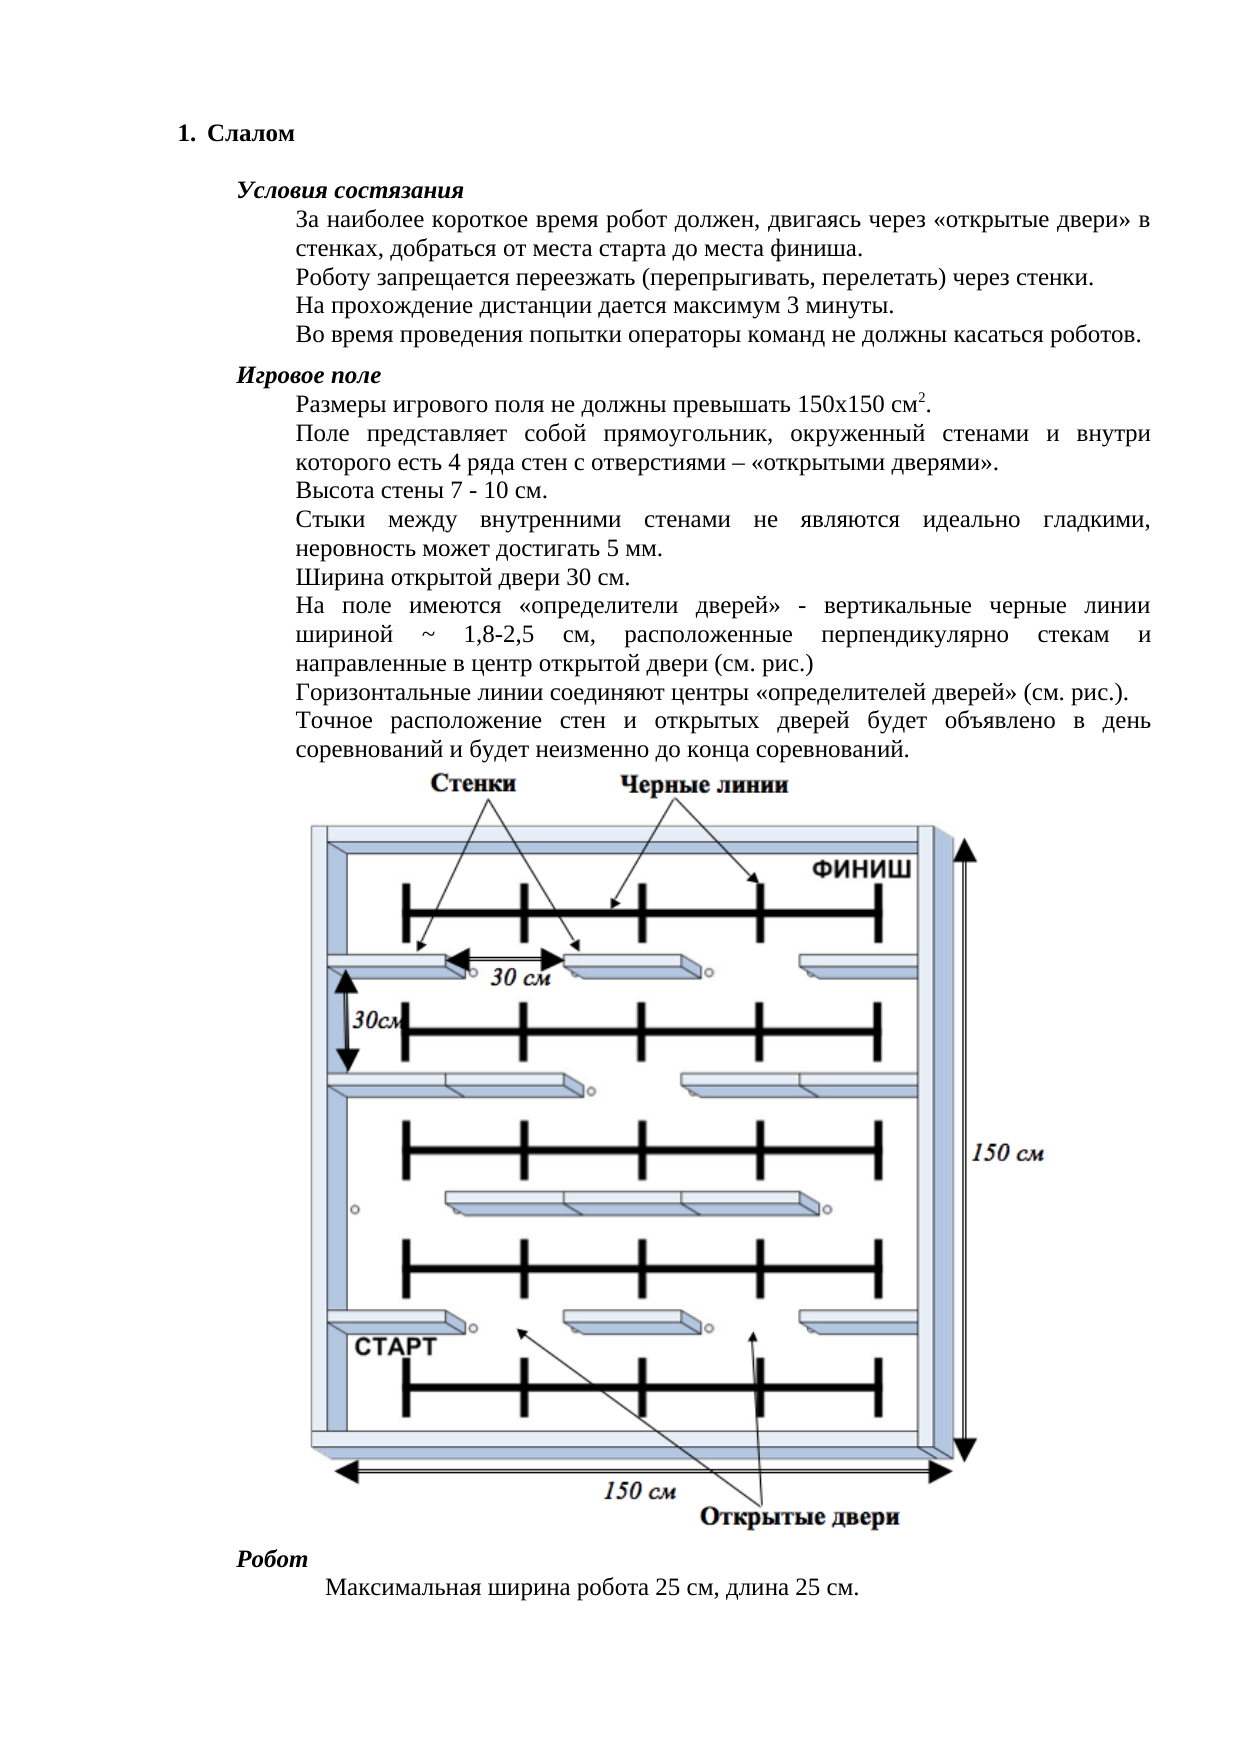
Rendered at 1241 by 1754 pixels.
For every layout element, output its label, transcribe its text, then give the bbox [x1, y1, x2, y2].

list За наиболее короткое время робот должен, двигаясь через «открытые двери» в стенках, добраться от места старта до места финиша. [251, 204, 1152, 262]
list Поле представляет собой прямоугольник, окруженный стенами и внутри которого есть 4 ряда стен с отверстиями – «открытыми дверями». [251, 418, 1152, 476]
list Ширина открытой двери 30 см. [251, 562, 1152, 591]
list Максимальная ширина робота 25 см, длина 25 см. [266, 1572, 1152, 1601]
list Точное расположение стен и открытых дверей будет объявлено в день соревнований и будет неизменно до конца соревнований. [251, 706, 1152, 763]
subtitle Робот [177, 1544, 1152, 1572]
text Условия состязания [177, 176, 1152, 204]
picture [281, 763, 1048, 1532]
list Размеры игрового поля не должны превышать 150х150 см2. [251, 389, 1152, 418]
list Роботу запрещается переезжать (перепрыгивать, перелетать) через стенки. [251, 262, 1152, 291]
subtitle Игровое поле [177, 361, 1152, 389]
list Слалом [177, 118, 1152, 147]
list Стыки между внутренними стенами не являются идеально гладкими, неровность может достигать 5 мм. [251, 504, 1152, 562]
list Высота стены 7 - 10 см. [251, 476, 1152, 504]
list На поле имеются «определители дверей» - вертикальные черные линии шириной ~ 1,8-2,5 см, расположенные перпендикулярно стекам и направленные в центр открытой двери (см. рис.) [251, 591, 1152, 677]
list Во время проведения попытки операторы команд не должны касаться роботов. [252, 319, 1152, 348]
list На прохождение дистанции дается максимум 3 минуты. [251, 291, 1152, 319]
list Горизонтальные линии соединяют центры «определителей дверей» (см. рис.). [251, 677, 1152, 706]
